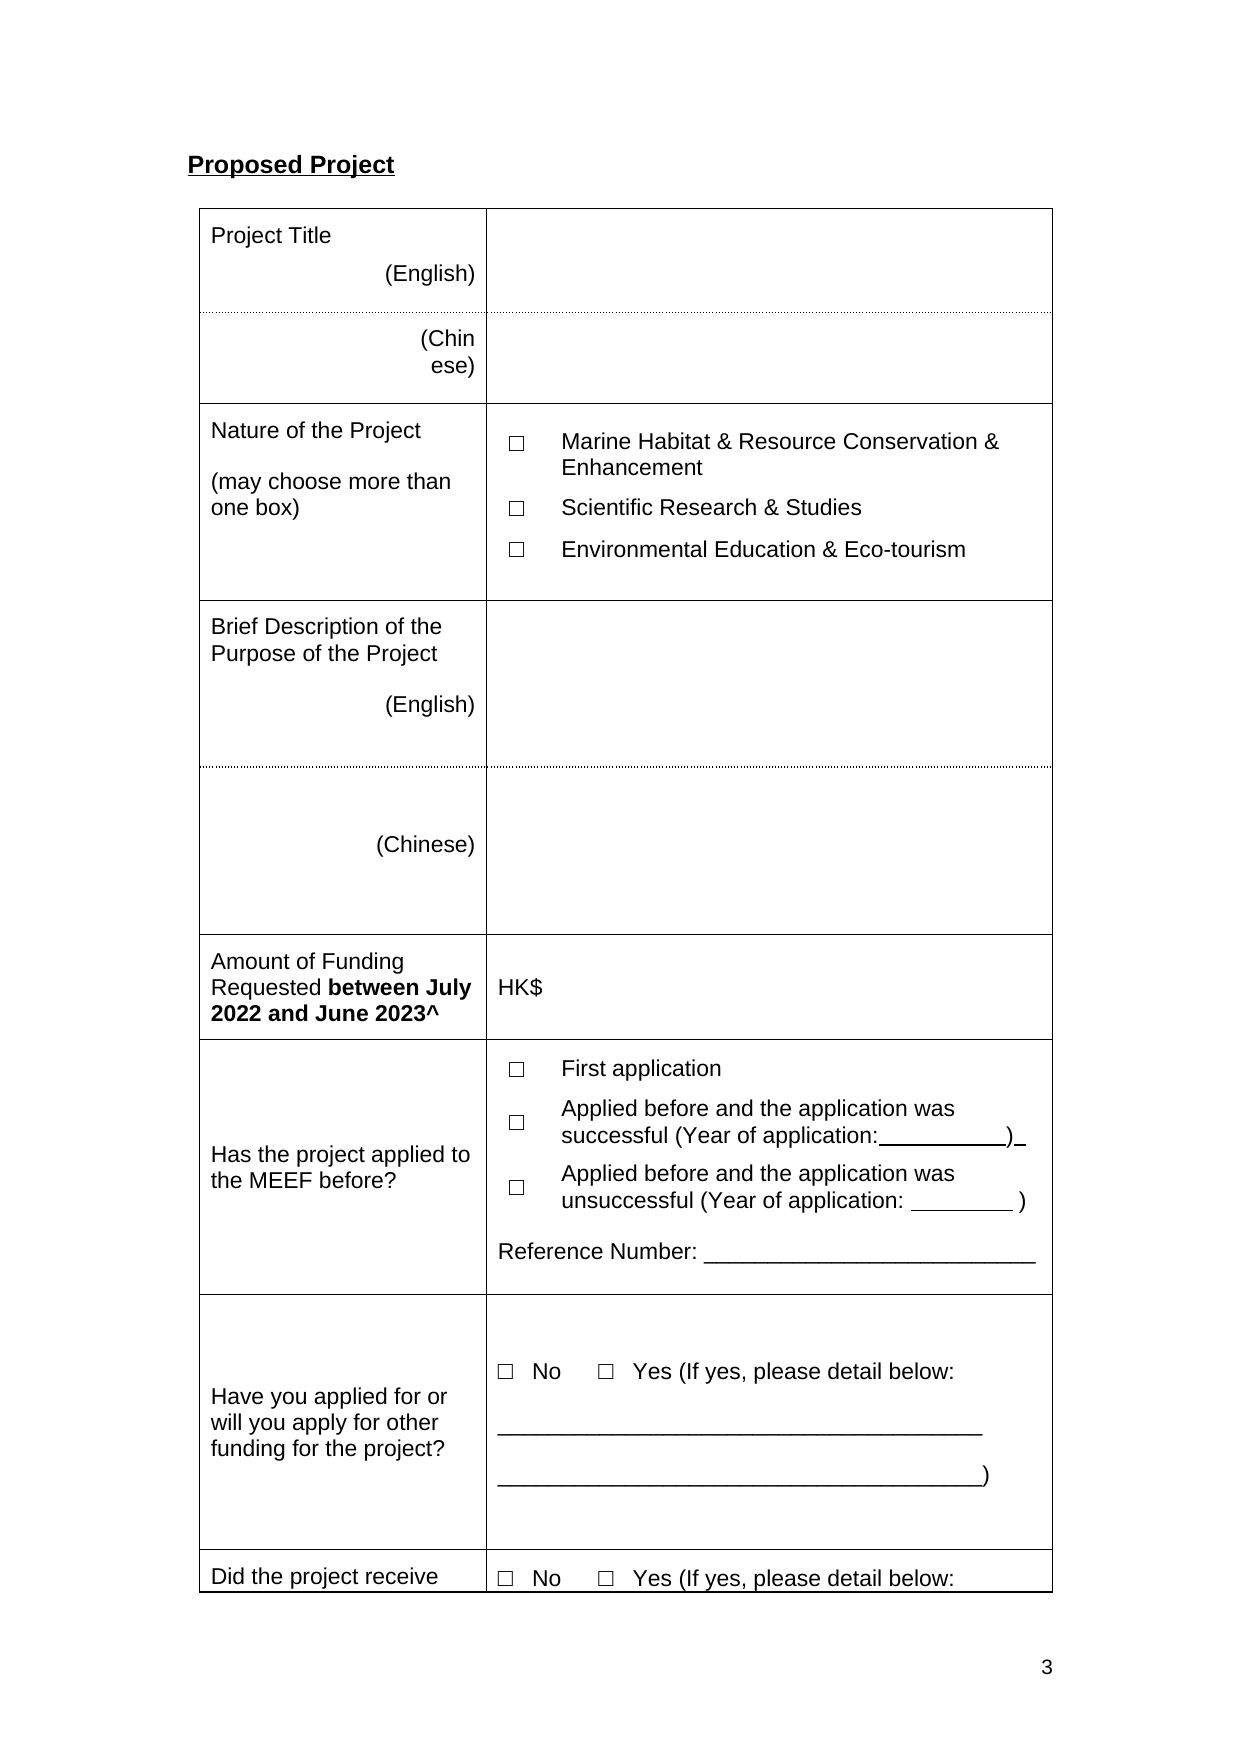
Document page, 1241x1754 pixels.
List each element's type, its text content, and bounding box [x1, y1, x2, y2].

table_cell Brief Description of the Purpose of the Project (English) [200, 601, 486, 766]
table_cell [487, 404, 1052, 600]
text Proposed Project [187, 150, 1053, 179]
table_cell □ No □ Yes (If yes, please detail below: ______________________________________ ______________________________________) [487, 1295, 1052, 1549]
table_cell Amount of Funding Requested between July 2022 and June 2023^ [200, 935, 486, 1039]
table_cell (Chinese) [200, 312, 486, 403]
table_cell Has the project applied to the MEEF before? [200, 1040, 486, 1294]
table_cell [200, 1550, 486, 1591]
table_cell [487, 601, 1052, 766]
table_cell [487, 312, 1052, 403]
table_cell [487, 1550, 1052, 1591]
table_cell Have you applied for or will you apply for other funding for the project? [200, 1295, 486, 1549]
table_cell [487, 766, 1052, 934]
table_header [487, 209, 1052, 312]
table_cell Nature of the Project (may choose more than one box) [200, 404, 486, 600]
table_cell Reference Number: __________________________ [487, 1040, 1052, 1294]
table_cell (Chinese) [200, 766, 486, 934]
table_cell HK$ [487, 935, 1052, 1039]
table_header Project Title (English) [200, 209, 486, 312]
